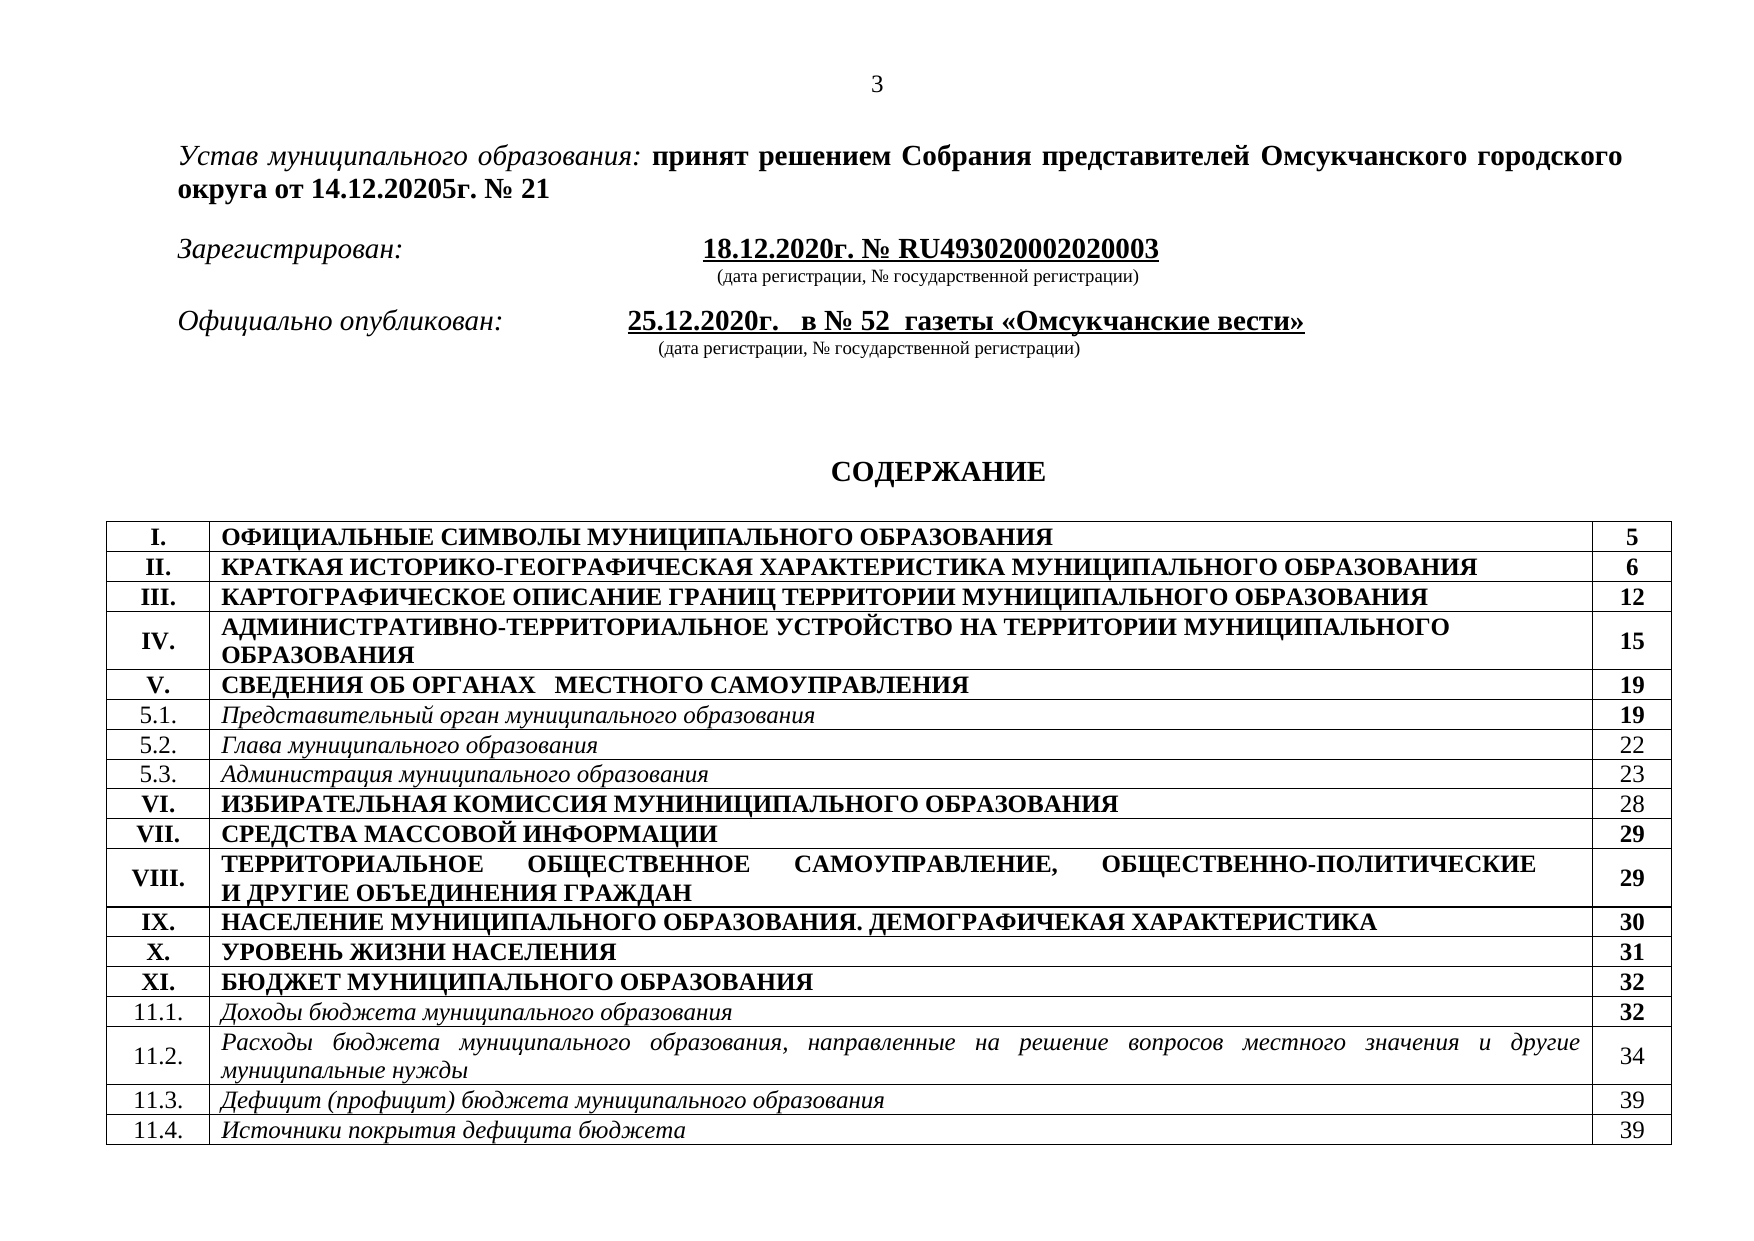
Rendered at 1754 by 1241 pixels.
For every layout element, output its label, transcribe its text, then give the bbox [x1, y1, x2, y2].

table_cell АДМИНИСТРАТИВНО-ТЕРРИТОРИАЛЬНОЕ УСТРОЙСТВО на территории МУНИЦИПАЛЬНОГО ОБРАЗОВАНИЯ [210, 612, 1592, 669]
table_cell СРЕДСТВА МАССОВОЙ ИНФОРМАЦИИ [210, 819, 1592, 848]
table_cell Представительный орган муниципального образования [210, 700, 1592, 729]
table_header ОФИЦИАЛЬНЫЕ СИМВОЛЫ МУНИЦИПАЛЬНОГО ОБРАЗОВАНИЯ [210, 522, 1592, 551]
table_cell 29 [1593, 819, 1671, 848]
table_cell V. [107, 670, 209, 699]
table_cell 23 [1593, 760, 1671, 788]
text СОДЕРЖАНИЕ [831, 454, 1636, 488]
table_cell 28 [1593, 789, 1671, 818]
table_cell 22 [1593, 730, 1671, 758]
text (дата регистрации, № государственной регистрации) [177, 265, 1623, 286]
table_cell 19 [1593, 700, 1671, 729]
table_cell 32 [1593, 967, 1671, 996]
table_cell VII. [107, 819, 209, 848]
table_cell II. [107, 552, 209, 581]
text Зарегистрирован: 18.12.2020г. № RU493020002020003 [177, 231, 1623, 265]
table_cell Глава муниципального образования [210, 730, 1592, 758]
table_cell 30 [1593, 908, 1671, 936]
table_cell Доходы бюджета муниципального образования [210, 997, 1592, 1026]
text Устав муниципального образования: принят решением Собрания представителей Омсукчанского городского округа от 14.12.20205г. № 21 [177, 138, 1623, 205]
table_cell 11.3. [107, 1085, 209, 1114]
table_cell 15 [1593, 612, 1671, 669]
table_cell 11.2. [107, 1027, 209, 1084]
table_cell 5.1. [107, 700, 209, 729]
table_cell 11.1. [107, 997, 209, 1026]
table_cell 5.3. [107, 760, 209, 788]
table_cell VIII. [107, 849, 209, 906]
text (дата регистрации, № государственной регистрации) [177, 337, 1623, 358]
table_cell Источники покрытия дефицита бюджета [210, 1115, 1592, 1144]
table_cell 6 [1593, 552, 1671, 581]
table_cell Дефицит (профицит) бюджета муниципального образования [210, 1085, 1592, 1114]
table_cell ИЗБИРАТЕЛЬНАЯ КОМИССИЯ МУНИНИЦИПАЛЬНОГО ОБРАЗОВАНИЯ [210, 789, 1592, 818]
table_cell IV. [107, 612, 209, 669]
table_cell ХI. [107, 967, 209, 996]
text Официально опубликован: 25.12.2020г. в № 52 газеты «Омсукчанские вести» [177, 303, 1623, 337]
table_cell КРАТКАЯ ИСТОРИКО-ГЕОГРАФИЧЕСКАЯ ХАРАКТЕРИСТИКА МУНИЦИПАЛЬНОГО ОБРАЗОВАНИЯ [210, 552, 1592, 581]
table_header 5 [1593, 522, 1671, 551]
table_cell 32 [1593, 997, 1671, 1026]
table_cell Администрация муниципального образования [210, 760, 1592, 788]
table_cell 39 [1593, 1085, 1671, 1114]
table_cell 34 [1593, 1027, 1671, 1084]
table_cell 29 [1593, 849, 1671, 906]
table_cell Расходы бюджета муниципального образования, направленные на решение вопросов местного значения и другие муниципальные нужды [210, 1027, 1592, 1084]
table_cell III. [107, 582, 209, 611]
table_cell Х. [107, 937, 209, 966]
table_cell УРОВЕНЬ ЖИЗНИ НАСЕЛЕНИЯ [210, 937, 1592, 966]
table_cell 5.2. [107, 730, 209, 758]
table_cell IX. [107, 908, 209, 936]
table_cell ТЕРРИТОРИАЛЬНОЕ ОБЩЕСТВЕННОЕ САМОУПРАВЛЕНИЕ, ОБЩЕСТВЕННО-ПОЛИТИЧЕСКИЕ И ДРУГИЕ ОБЪЕДИНЕНИЯ ГРАЖДАН [210, 849, 1592, 906]
table_cell 12 [1593, 582, 1671, 611]
table_cell 39 [1593, 1115, 1671, 1144]
table_cell 11.4. [107, 1115, 209, 1144]
table_cell VI. [107, 789, 209, 818]
table_cell СВЕДЕНИЯ ОБ ОРГАНАХ МЕСТНОГО САМОУПРАВЛЕНИЯ [210, 670, 1592, 699]
table_cell БЮДЖЕТ МУНИЦИПАЛЬНОГО ОБРАЗОВАНИЯ [210, 967, 1592, 996]
table_header I. [107, 522, 209, 551]
table_cell 31 [1593, 937, 1671, 966]
table_cell КАРТОГРАФИЧЕСКОЕ ОПИСАНИЕ ГРАНИЦ ТЕРРИТОРИИ МУНИЦИПАЛЬНОГО ОБРАЗОВАНИЯ [210, 582, 1592, 611]
table_cell 19 [1593, 670, 1671, 699]
table_cell НАСЕЛЕНИЕ МУНИЦИПАЛЬНОГО ОБРАЗОВАНИЯ. ДЕМОГРАФИЧЕКАЯ ХАРАКТЕРИСТИКА [210, 908, 1592, 936]
